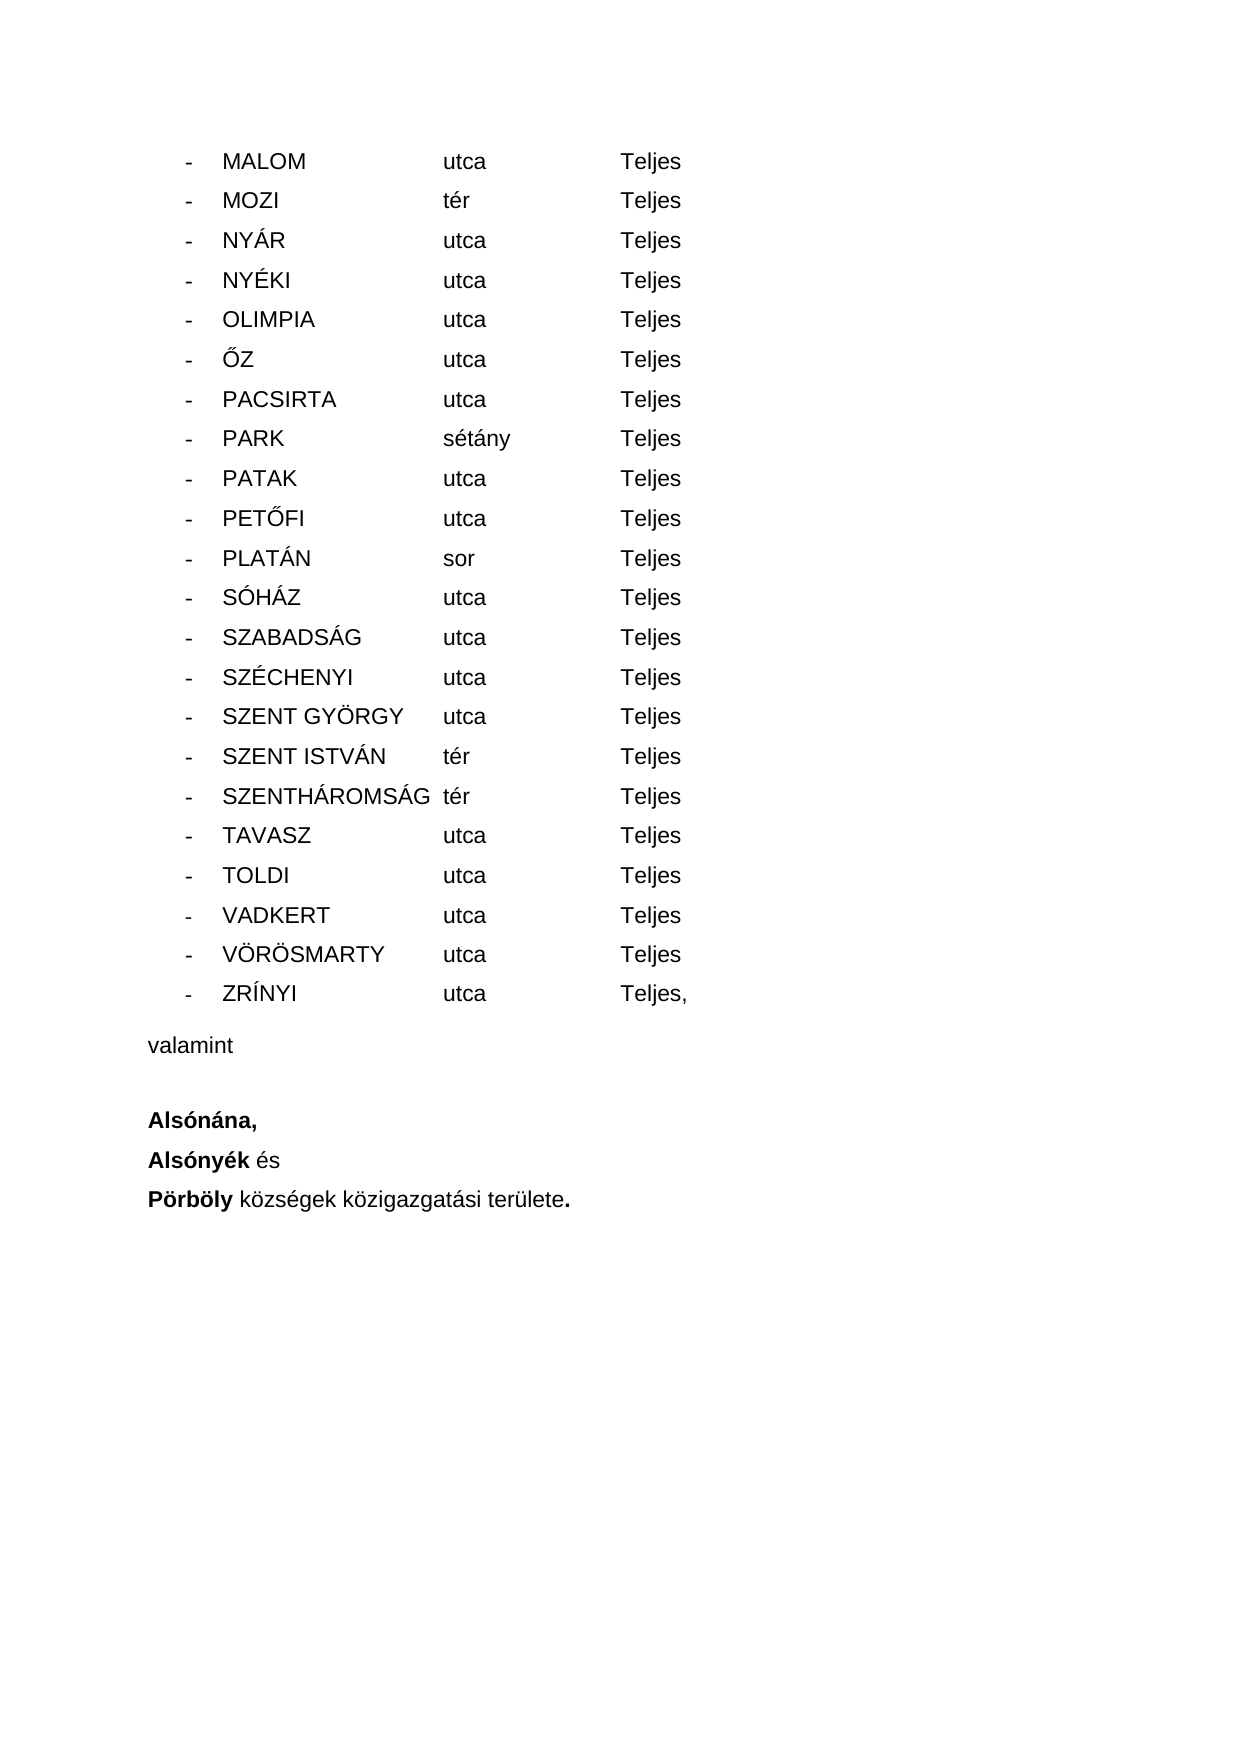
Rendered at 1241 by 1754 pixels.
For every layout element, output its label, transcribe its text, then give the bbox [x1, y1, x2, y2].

list VADKERT utca Teljes [185, 902, 1093, 928]
list SZENTHÁROMSÁG tér Teljes [185, 783, 1093, 809]
list SZENT GYÖRGY utca Teljes [185, 703, 1093, 730]
text valamint [148, 1032, 1093, 1058]
list SZENT ISTVÁN tér Teljes [185, 743, 1093, 769]
text Alsónyék és [148, 1147, 1093, 1173]
list TOLDI utca Teljes [185, 862, 1093, 888]
list SZÉCHENYI utca Teljes [185, 663, 1093, 690]
list NYÁR utca Teljes [185, 227, 1093, 253]
list PACSIRTA utca Teljes [185, 386, 1093, 412]
subtitle VÖRÖSMARTY utca Teljes [185, 941, 1093, 968]
list TAVASZ utca Teljes [185, 822, 1093, 849]
list PARK sétány Teljes [185, 425, 1093, 452]
list MALOM utca Teljes [185, 148, 1093, 174]
list ZRÍNYI utca Teljes, [185, 980, 1093, 1006]
text Alsónána, [148, 1107, 1093, 1134]
list ŐZ utca Teljes [185, 346, 1093, 372]
list PETŐFI utca Teljes [185, 505, 1093, 531]
list OLIMPIA utca Teljes [185, 306, 1093, 333]
list NYÉKI utca Teljes [185, 267, 1093, 293]
list PLATÁN sor Teljes [185, 544, 1093, 571]
list SÓHÁZ utca Teljes [185, 584, 1093, 611]
list PATAK utca Teljes [185, 465, 1093, 492]
list MOZI tér Teljes [185, 187, 1093, 214]
text Pörböly községek közigazgatási területe. [148, 1186, 1093, 1213]
list SZABADSÁG utca Teljes [185, 624, 1093, 650]
